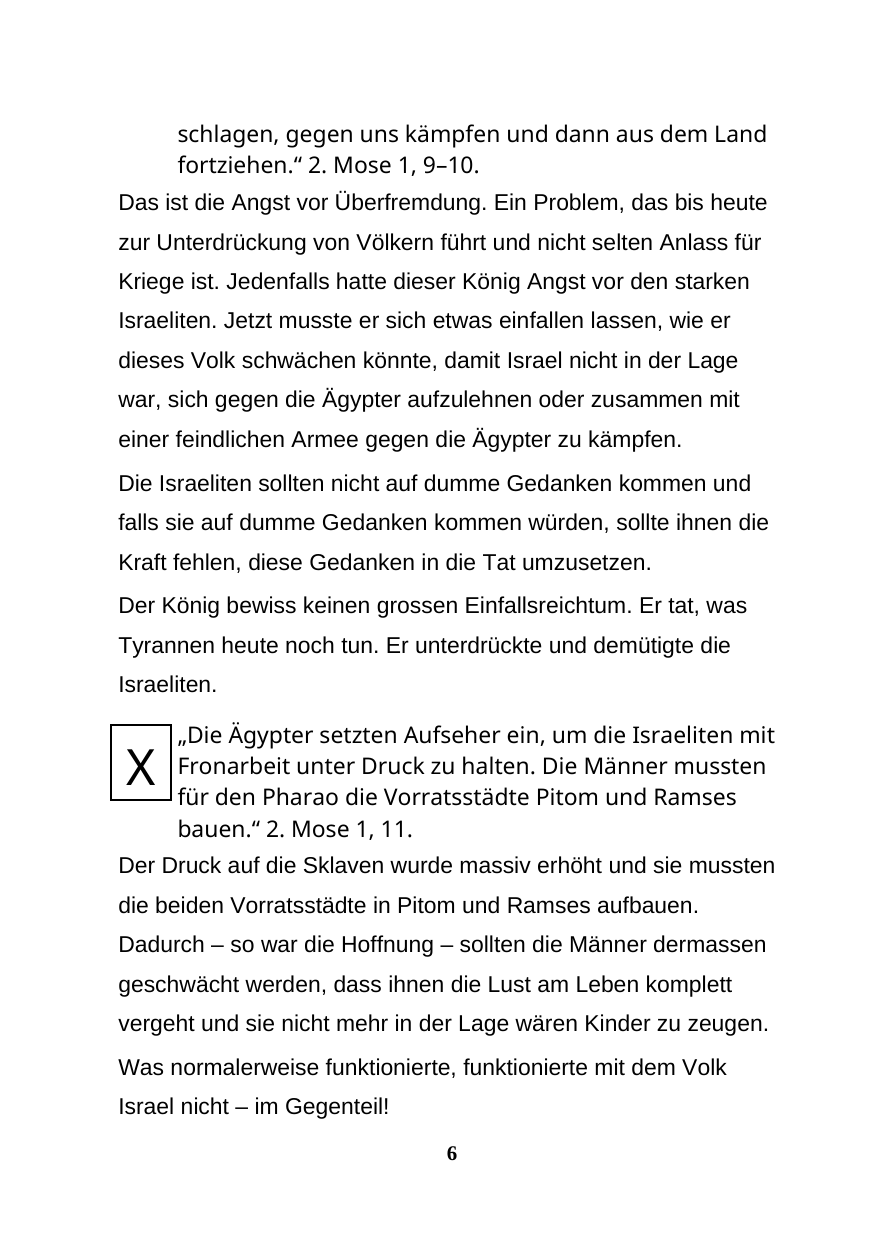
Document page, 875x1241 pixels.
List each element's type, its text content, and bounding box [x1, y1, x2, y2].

list Der König bewiss keinen grossen Einfallsreichtum. Er tat, was Tyrannen heute noch tun. Er unterdrückte und demütigte die Israeliten. [118, 592, 785, 697]
list Die Israeliten sollten nicht auf dumme Gedanken kommen und falls sie auf dumme Gedanken kommen würden, sollte ihnen die Kraft fehlen, diese Gedanken in die Tat umzusetzen. [118, 469, 785, 575]
list Das ist die Angst vor Überfremdung. Ein Problem, das bis heute zur Unterdrückung von Völkern führt und nicht selten Anlass für Kriege ist. Jedenfalls hatte dieser König Angst vor den starken Israeliten. Jetzt musste er sich etwas einfallen lassen, wie er dieses Volk schwächen könnte, damit Israel nicht in der Lage war, sich gegen die Ägypter aufzulehnen oder zusammen mit einer feindlichen Armee gegen die Ägypter zu kämpfen. [118, 189, 785, 452]
list Der Druck auf die Sklaven wurde massiv erhöht und sie mussten die beiden Vorratsstädte in Pitom und Ramses aufbauen. Dadurch – so war die Hoffnung – sollten die Männer dermassen geschwächt werden, dass ihnen die Lust am Leben komplett vergeht und sie nicht mehr in der Lage wären Kinder zu zeugen. [118, 852, 785, 1036]
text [177, 118, 785, 181]
text „Die Ägypter setzten Aufseher ein, um die Israeliten mit Fronarbeit unter Druck zu halten. Die Männer mussten für den Pharao die Vorratsstädte Pitom und Ramses bauen.“ 2. Mose 1, 11. [177, 719, 785, 844]
list Was normalerweise funktionierte, funktionierte mit dem Volk Israel nicht – im Gegenteil! [118, 1054, 785, 1119]
